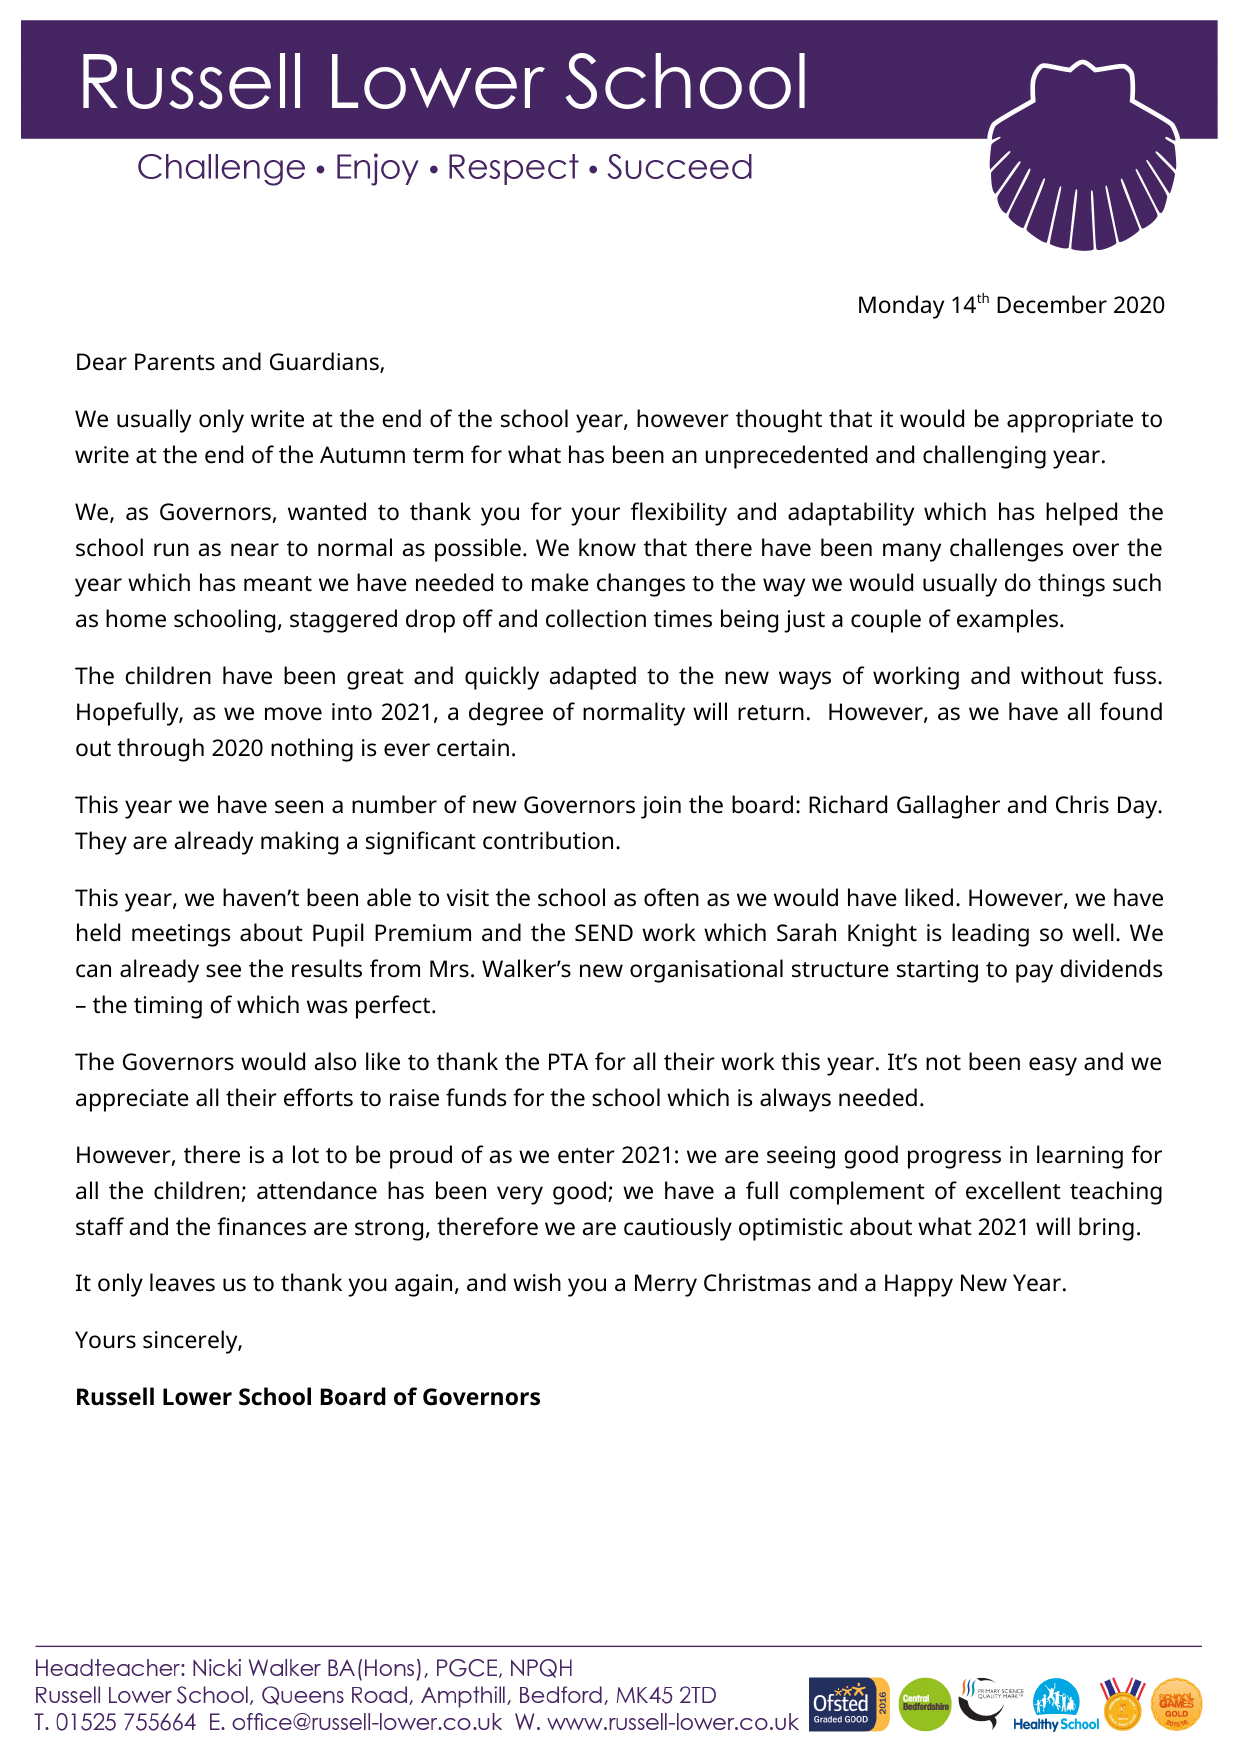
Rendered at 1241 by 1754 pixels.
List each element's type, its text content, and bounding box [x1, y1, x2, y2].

text We, as Governors, wanted to thank you for your flexibility and adaptability which has helped the school run as near to normal as possible. We know that there have been many challenges over the year which has meant we have needed to make changes to the way we would usually do things such as home schooling, staggered drop off and collection times being just a couple of examples. [75, 496, 1165, 634]
text Dear Parents and Guardians, [75, 346, 1165, 377]
text The Governors would also like to thank the PTA for all their work this year. It’s not been easy and we appreciate all their efforts to raise funds for the school which is always needed. [75, 1046, 1165, 1113]
text The children have been great and quickly adapted to the new ways of working and without fuss. Hopefully, as we move into 2021, a degree of normality will return. However, as we have all found out through 2020 nothing is ever certain. [75, 660, 1165, 763]
text It only leaves us to thank you again, and wish you a Merry Christmas and a Happy New Year. [75, 1267, 1165, 1299]
text This year we have seen a number of new Governors join the board: Richard Gallagher and Chris Day. They are already making a significant contribution. [75, 789, 1165, 856]
text Yours sincerely, [75, 1324, 1165, 1355]
text We usually only write at the end of the school year, however thought that it would be appropriate to write at the end of the Autumn term for what has been an unprecedented and challenging year. [75, 403, 1165, 470]
text Monday 14th December 2020 [75, 289, 1165, 321]
text However, there is a lot to be proud of as we enter 2021: we are seeing good progress in learning for all the children; attendance has been very good; we have a full complement of excellent teaching staff and the finances are strong, therefore we are cautiously optimistic about what 2021 will bring. [75, 1139, 1165, 1242]
text Russell Lower School Board of Governors [75, 1381, 1165, 1412]
picture [12, 1621, 1225, 1750]
picture [21, 20, 1217, 252]
text This year, we haven’t been able to visit the school as often as we would have liked. However, we have held meetings about Pupil Premium and the SEND work which Sarah Knight is leading so well. We can already see the results from Mrs. Walker’s new organisational structure starting to pay dividends – the timing of which was perfect. [75, 881, 1165, 1021]
